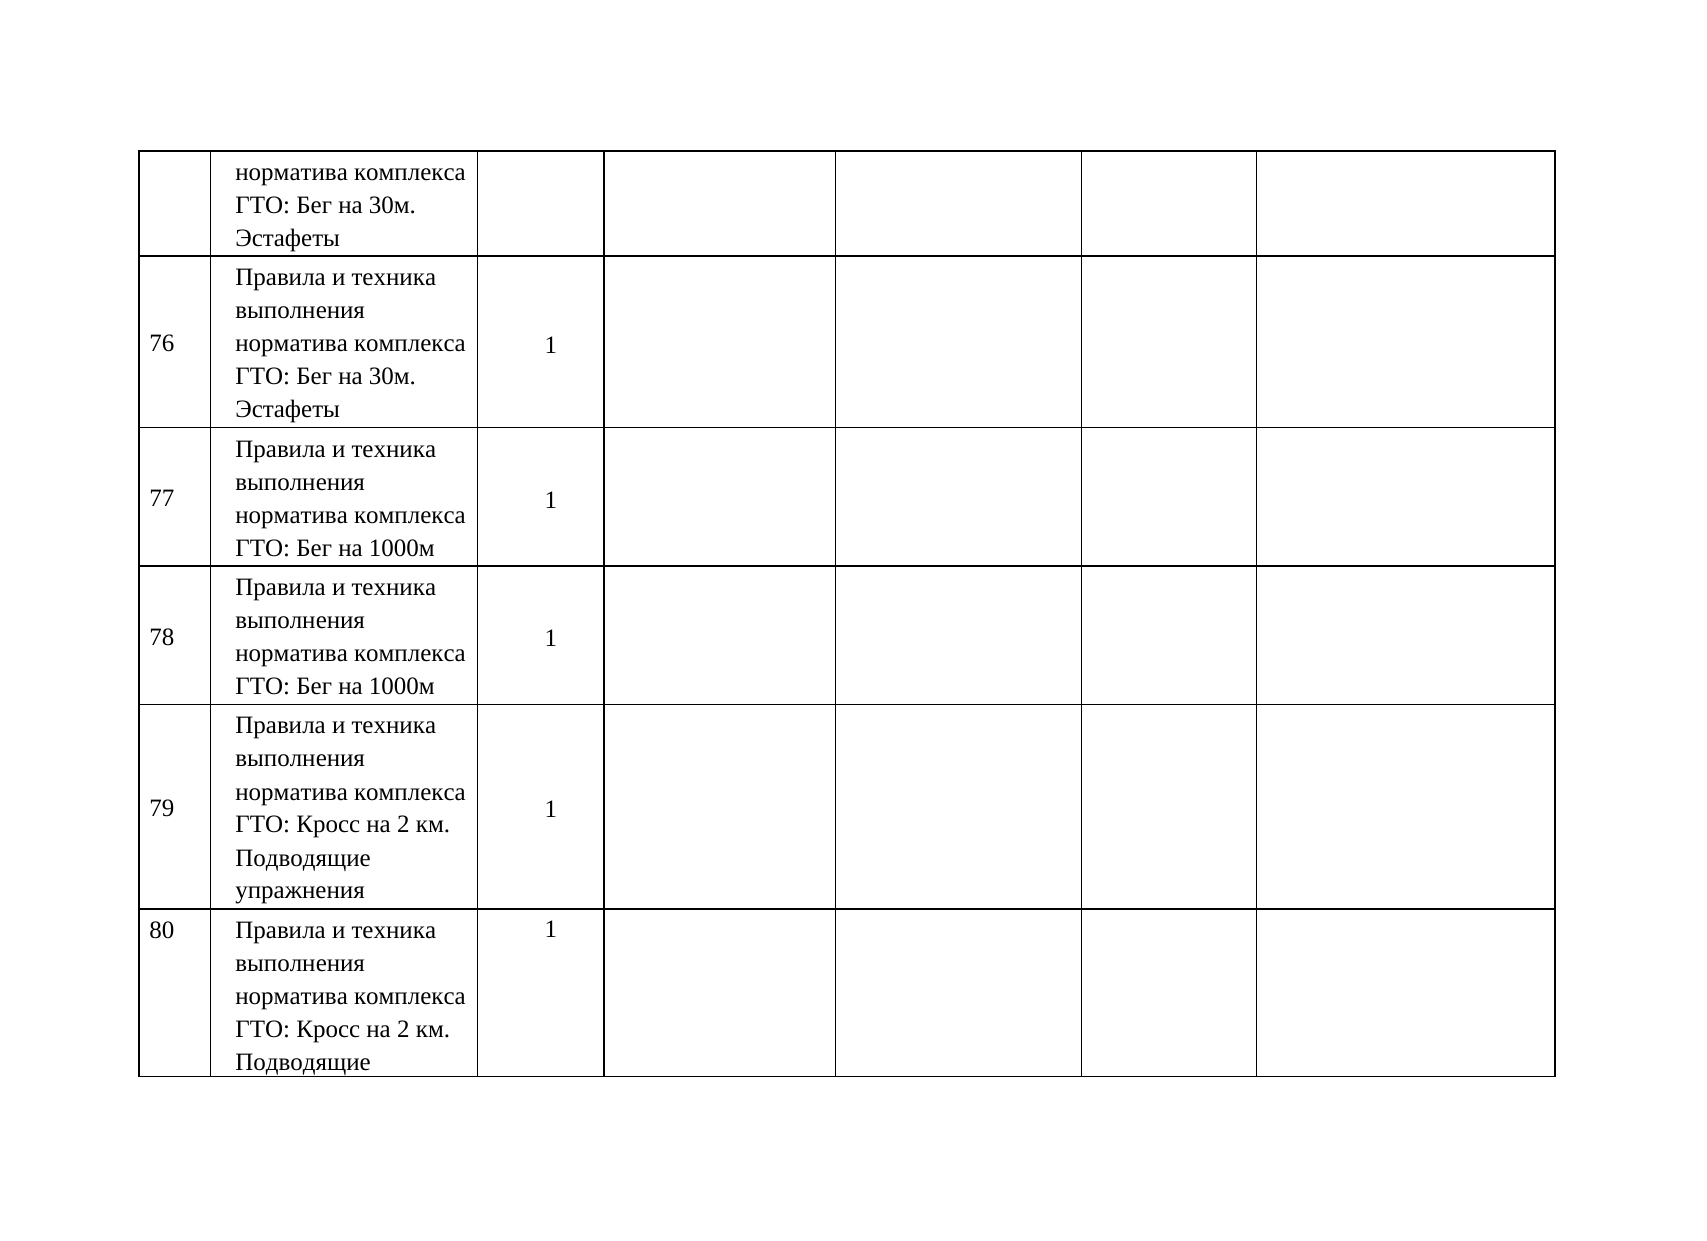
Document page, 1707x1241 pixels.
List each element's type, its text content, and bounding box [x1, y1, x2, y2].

table_cell Правила и техника выполнения норматива комплекса ГТО: Бег на 1000м [211, 428, 477, 565]
table_cell [1082, 152, 1256, 255]
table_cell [211, 152, 477, 255]
table_cell 1 [478, 152, 603, 255]
table_cell [1082, 257, 1256, 427]
table_cell [1257, 705, 1554, 908]
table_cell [211, 910, 477, 1076]
table_cell [836, 152, 1081, 255]
table_cell [836, 910, 1081, 1076]
table_cell [605, 257, 835, 427]
table_cell [605, 910, 835, 1076]
table_cell [1082, 705, 1256, 908]
table_cell Правила и техника выполнения норматива комплекса ГТО: Бег на 1000м [211, 567, 477, 704]
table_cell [211, 705, 477, 908]
table_cell [1082, 567, 1256, 704]
table_cell [836, 567, 1081, 704]
table_cell 1 [478, 428, 603, 565]
table_cell [605, 152, 835, 255]
table_cell [1257, 152, 1554, 255]
table_cell [1257, 910, 1554, 1076]
table_cell [836, 257, 1081, 427]
table_cell [1257, 567, 1554, 704]
table_cell 79 [140, 705, 210, 908]
table_cell [605, 567, 835, 704]
table_cell 77 [140, 428, 210, 565]
table_cell [836, 428, 1081, 565]
table_cell [605, 428, 835, 565]
table_cell 75 [140, 152, 210, 255]
table_cell [1257, 257, 1554, 427]
table_cell 76 [140, 257, 210, 427]
table_cell [1082, 910, 1256, 1076]
table_cell 1 [478, 567, 603, 704]
table_cell 78 [140, 567, 210, 704]
table_cell [1082, 428, 1256, 565]
table_cell [605, 705, 835, 908]
table_cell 1 [478, 257, 603, 427]
table_cell [836, 705, 1081, 908]
table_cell 80 [140, 910, 210, 1076]
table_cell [211, 257, 477, 427]
table_cell 1 [478, 910, 603, 1076]
table_cell 1 [478, 705, 603, 908]
table_cell [1257, 428, 1554, 565]
